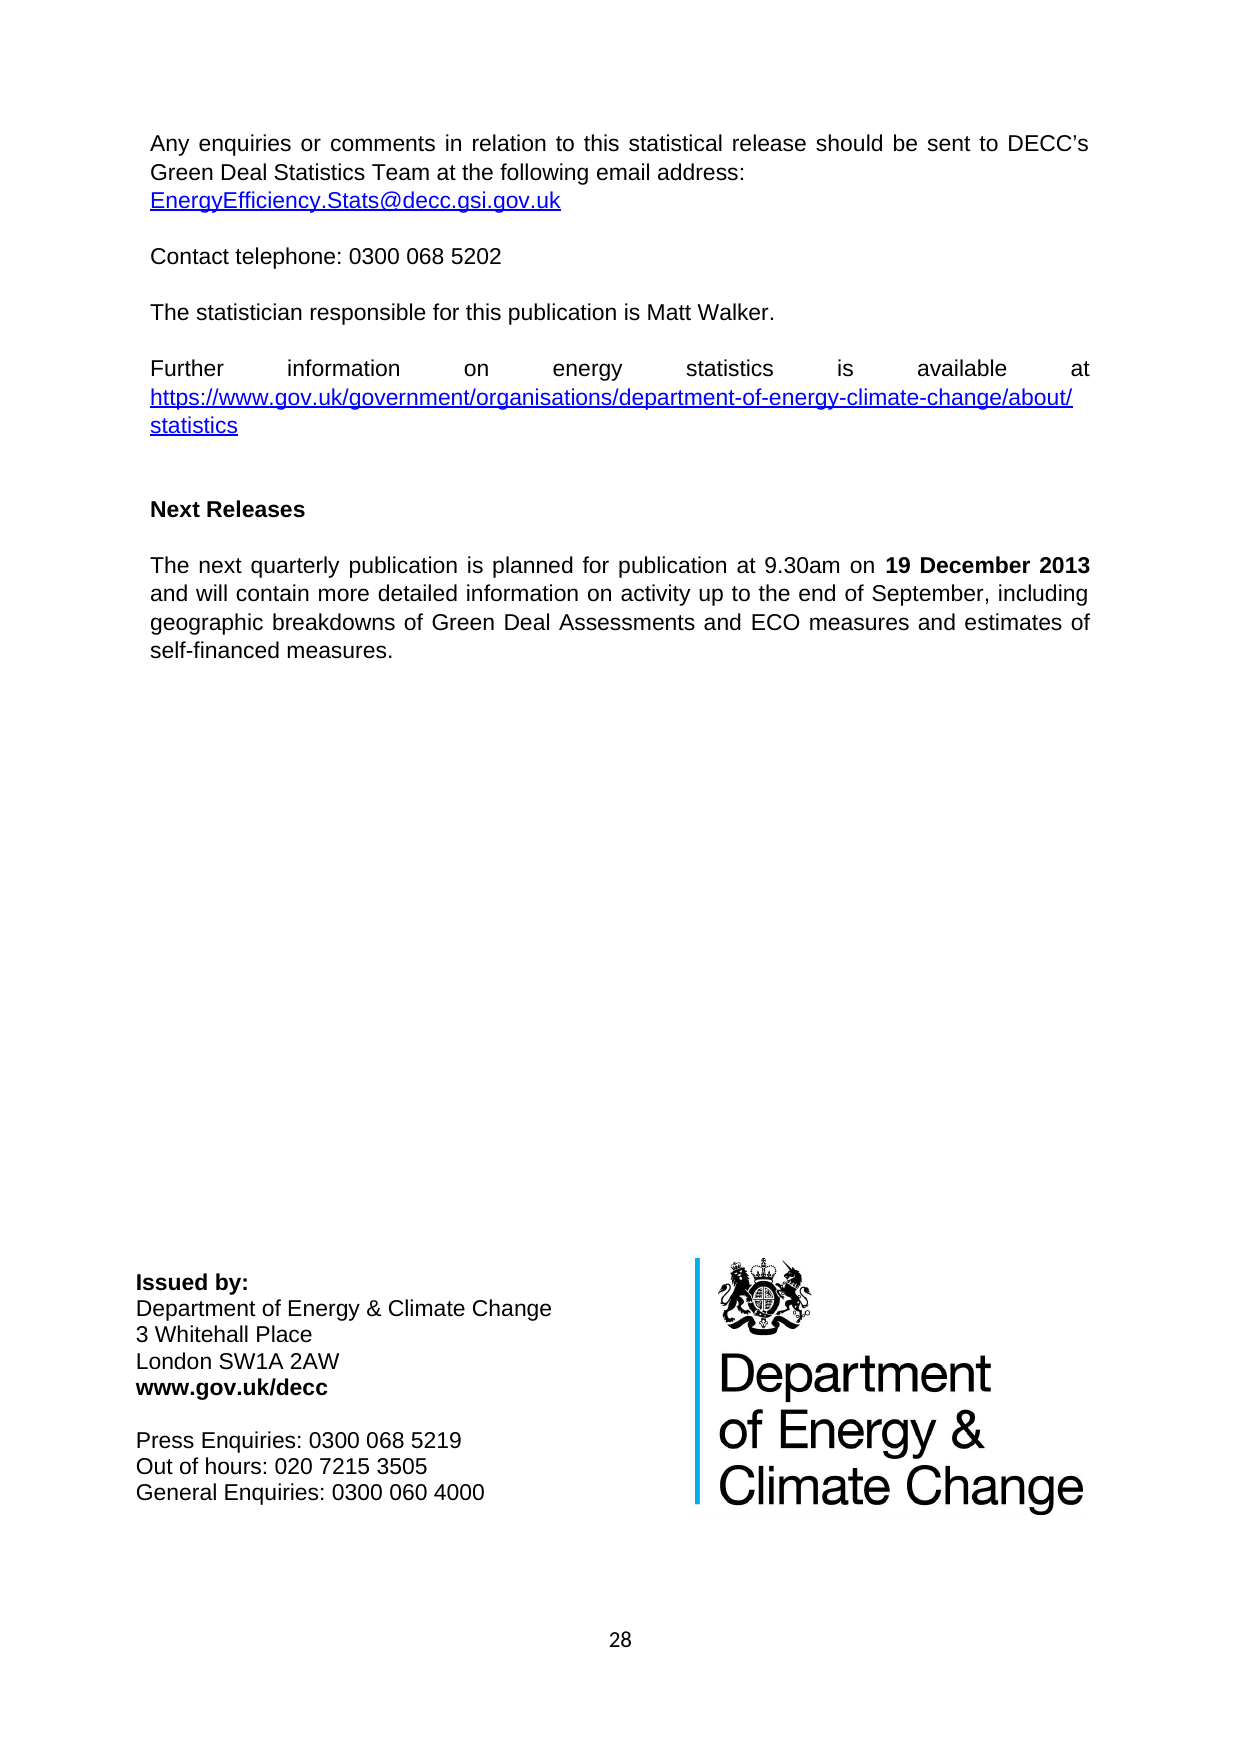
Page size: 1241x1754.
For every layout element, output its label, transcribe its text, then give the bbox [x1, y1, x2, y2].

text Further information on energy statistics is available at https://www.gov.uk/government/organisations/department-of-energy-climate-change/about/statistics [150, 353, 1090, 438]
text Contact telephone: 0300 068 5202 [150, 241, 1090, 269]
text EnergyEfficiency.Stats@decc.gsi.gov.uk [150, 185, 1090, 213]
text Any enquiries or comments in relation to this statistical release should be sent to DECC’s Green Deal Statistics Team at the following email address: [150, 128, 1090, 185]
text The next quarterly publication is planned for publication at 9.30am on 19 December 2013 and will contain more detailed information on activity up to the end of September, including geographic breakdowns of Green Deal Assessments and ECO measures and estimates of self-financed measures. [150, 550, 1090, 663]
text The statistician responsible for this publication is Matt Walker. [150, 297, 1090, 325]
picture [695, 1258, 1083, 1515]
text Next Releases [150, 494, 1090, 522]
